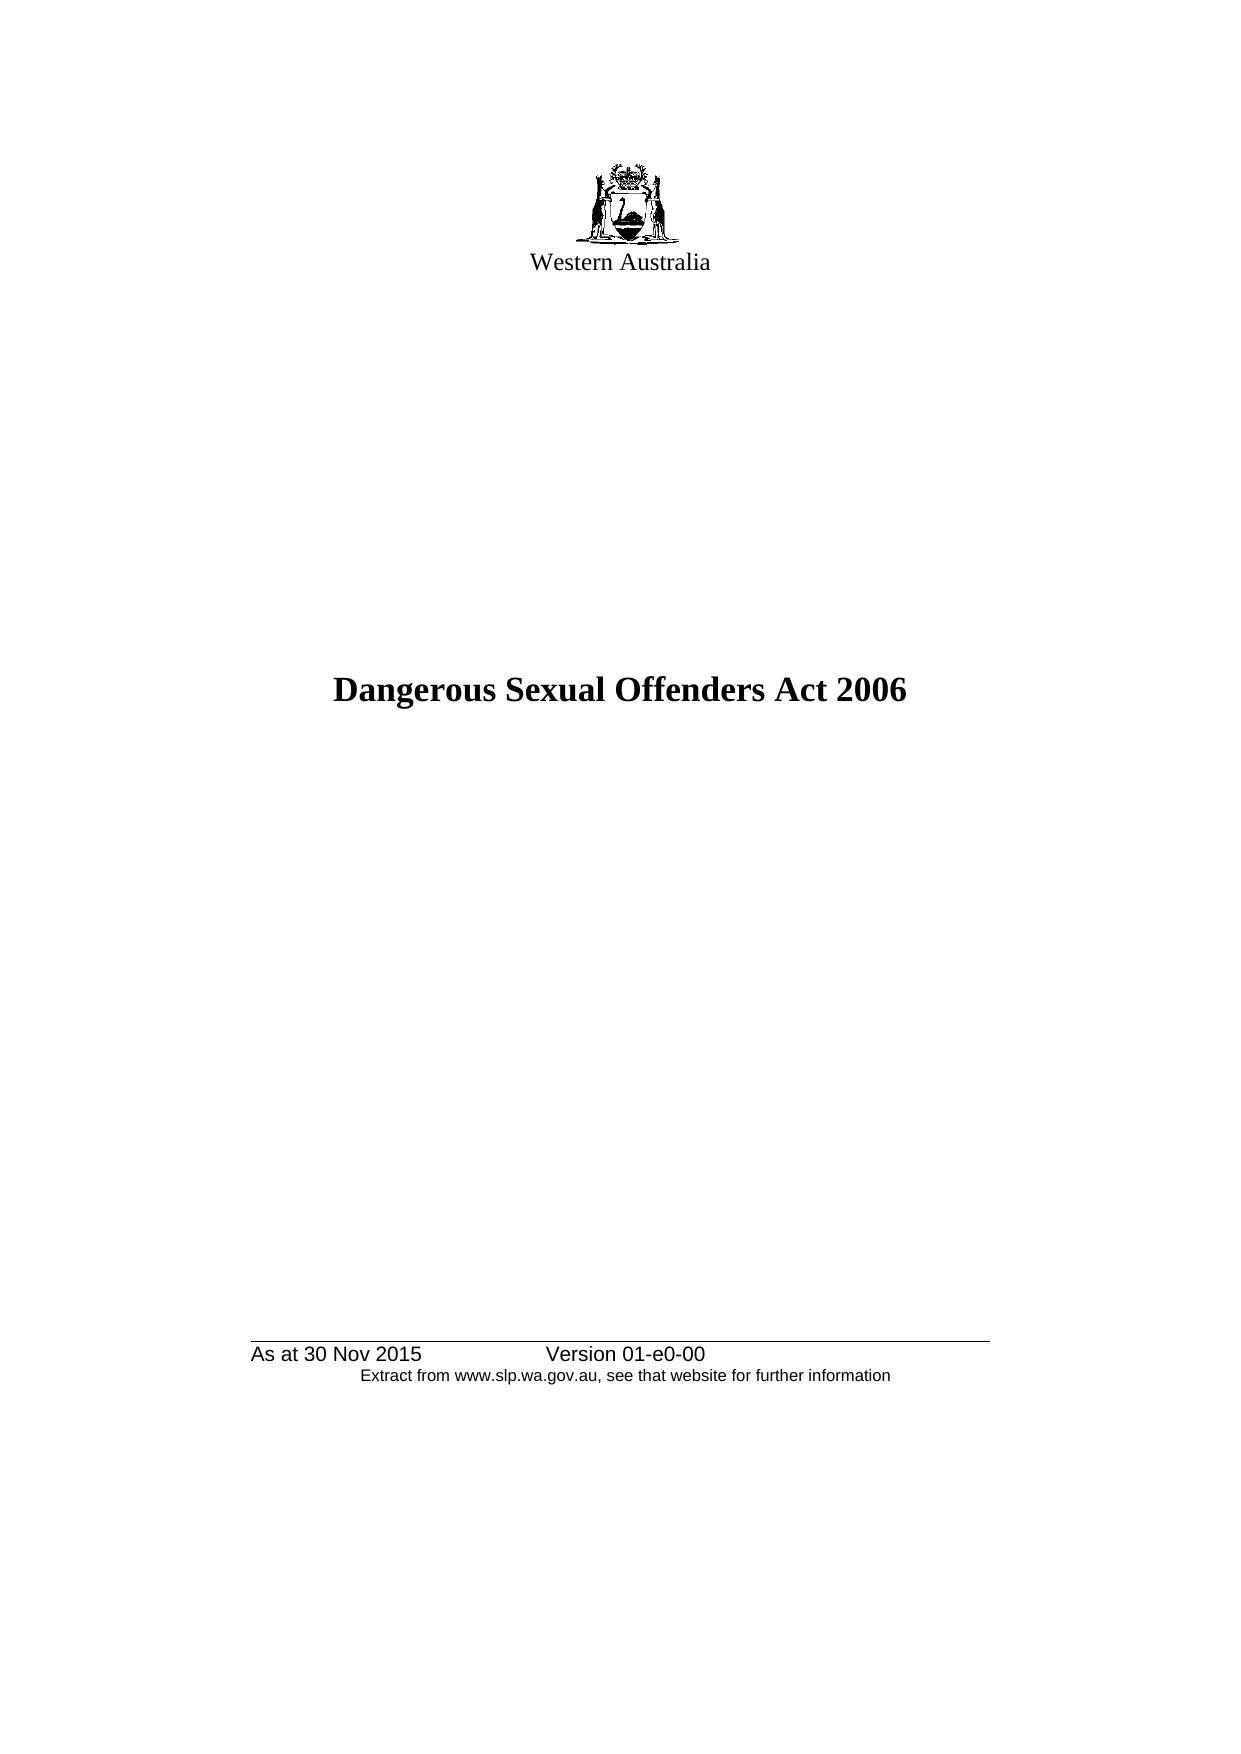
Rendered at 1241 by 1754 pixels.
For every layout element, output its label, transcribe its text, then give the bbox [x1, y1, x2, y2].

text Dangerous Sexual Offenders Act 2006 [251, 668, 990, 709]
text Western Australia [251, 247, 990, 276]
picture [575, 162, 679, 246]
